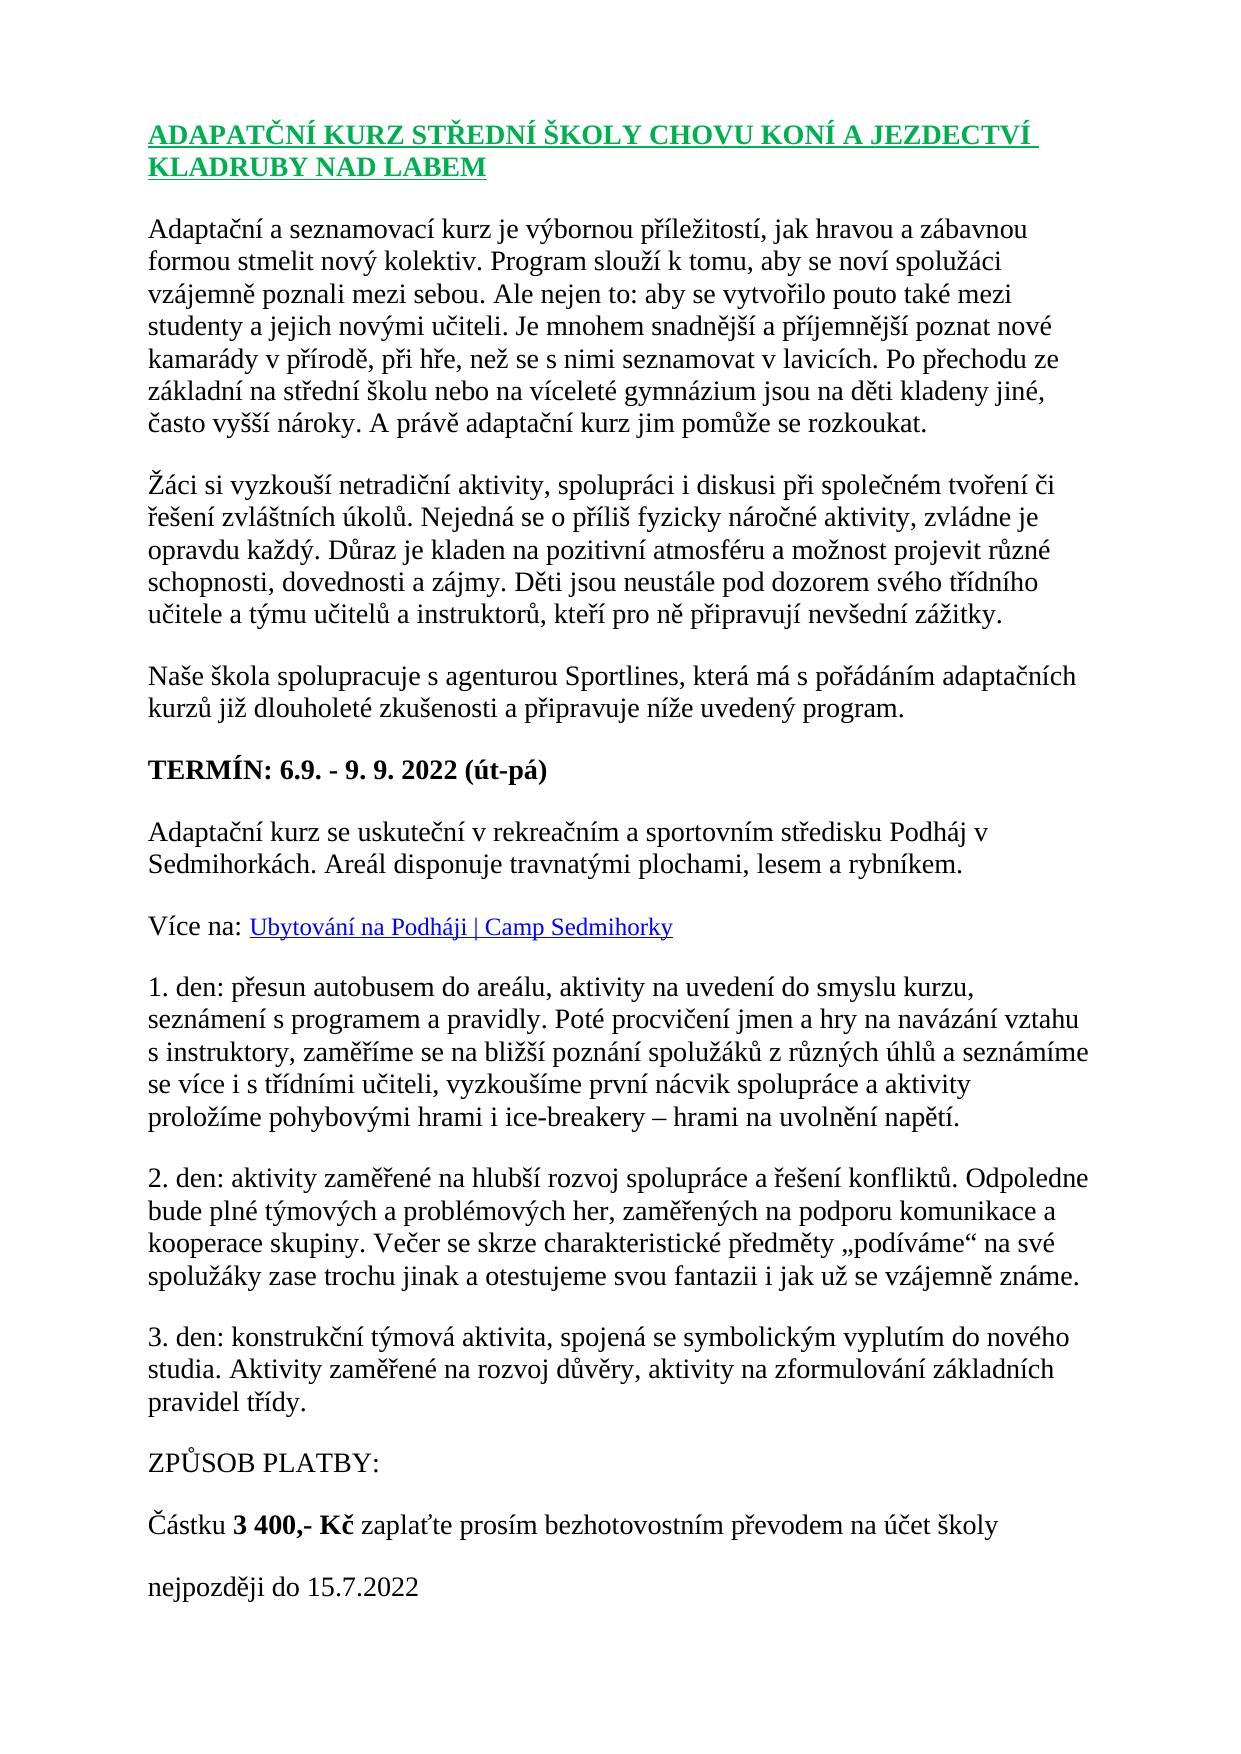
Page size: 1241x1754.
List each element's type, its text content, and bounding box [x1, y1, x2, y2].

text 3. den: konstrukční týmová aktivita, spojená se symbolickým vyplutím do nového studia. Aktivity zaměřené na rozvoj důvěry, aktivity na zformulování základních pravidel třídy. [148, 1320, 1092, 1417]
text TERMÍN: 6.9. - 9. 9. 2022 (út-pá) [148, 753, 1092, 786]
text 2. den: aktivity zaměřené na hlubší rozvoj spolupráce a řešení konfliktů. Odpoledne bude plné týmových a problémových her, zaměřených na podporu komunikace a kooperace skupiny. Večer se skrze charakteristické předměty „podíváme“ na své spolužáky zase trochu jinak a otestujeme svou fantazii i jak už se vzájemně známe. [148, 1161, 1092, 1291]
text Naše škola spolupracuje s agenturou Sportlines, která má s pořádáním adaptačních kurzů již dlouholeté zkušenosti a připravuje níže uvedený program. [148, 659, 1092, 724]
text Adaptační kurz se uskuteční v rekreačním a sportovním středisku Podháj v Sedmihorkách. Areál disponuje travnatými plochami, lesem a rybníkem. [148, 815, 1092, 879]
text Žáci si vyzkouší netradiční aktivity, spolupráci i diskusi při společném tvoření či řešení zvláštních úkolů. Nejedná se o příliš fyzicky náročné aktivity, zvládne je opravdu každý. Důraz je kladen na pozitivní atmosféru a možnost projevit různé schopnosti, dovednosti a zájmy. Děti jsou neustále pod dozorem svého třídního učitele a týmu učitelů a instruktorů, kteří pro ně připravují nevšední zážitky. [148, 468, 1092, 630]
text Částku 3 400,- Kč zaplaťte prosím bezhotovostním převodem na účet školy [148, 1508, 1092, 1540]
text ADAPATČNÍ KURZ STŘEDNÍ ŠKOLY CHOVU KONÍ A JEZDECTVÍ KLADRUBY NAD LABEM [148, 118, 1092, 183]
text ZPŮSOB PLATBY: [148, 1446, 1092, 1479]
text nejpozději do 15.7.2022 [148, 1569, 1092, 1602]
text Více na: Ubytování na Podháji | Camp Sedmihorky [148, 909, 1092, 941]
text 1. den: přesun autobusem do areálu, aktivity na uvedení do smyslu kurzu, seznámení s programem a pravidly. Poté procvičení jmen a hry na navázání vztahu s instruktory, zaměříme se na bližší poznání spolužáků z různých úhlů a seznámíme se více i s třídními učiteli, vyzkoušíme první nácvik spolupráce a aktivity proložíme pohybovými hrami i ice-breakery – hrami na uvolnění napětí. [148, 970, 1092, 1132]
text Adaptační a seznamovací kurz je výbornou příležitostí, jak hravou a zábavnou formou stmelit nový kolektiv. Program slouží k tomu, aby se noví spolužáci vzájemně poznali mezi sebou. Ale nejen to: aby se vytvořilo pouto také mezi studenty a jejich novými učiteli. Je mnohem snadnější a příjemnější poznat nové kamarády v přírodě, při hře, než se s nimi seznamovat v lavicích. Po přechodu ze základní na střední školu nebo na víceleté gymnázium jsou na děti kladeny jiné, často vyšší nároky. A právě adaptační kurz jim pomůže se rozkoukat. [148, 212, 1092, 439]
